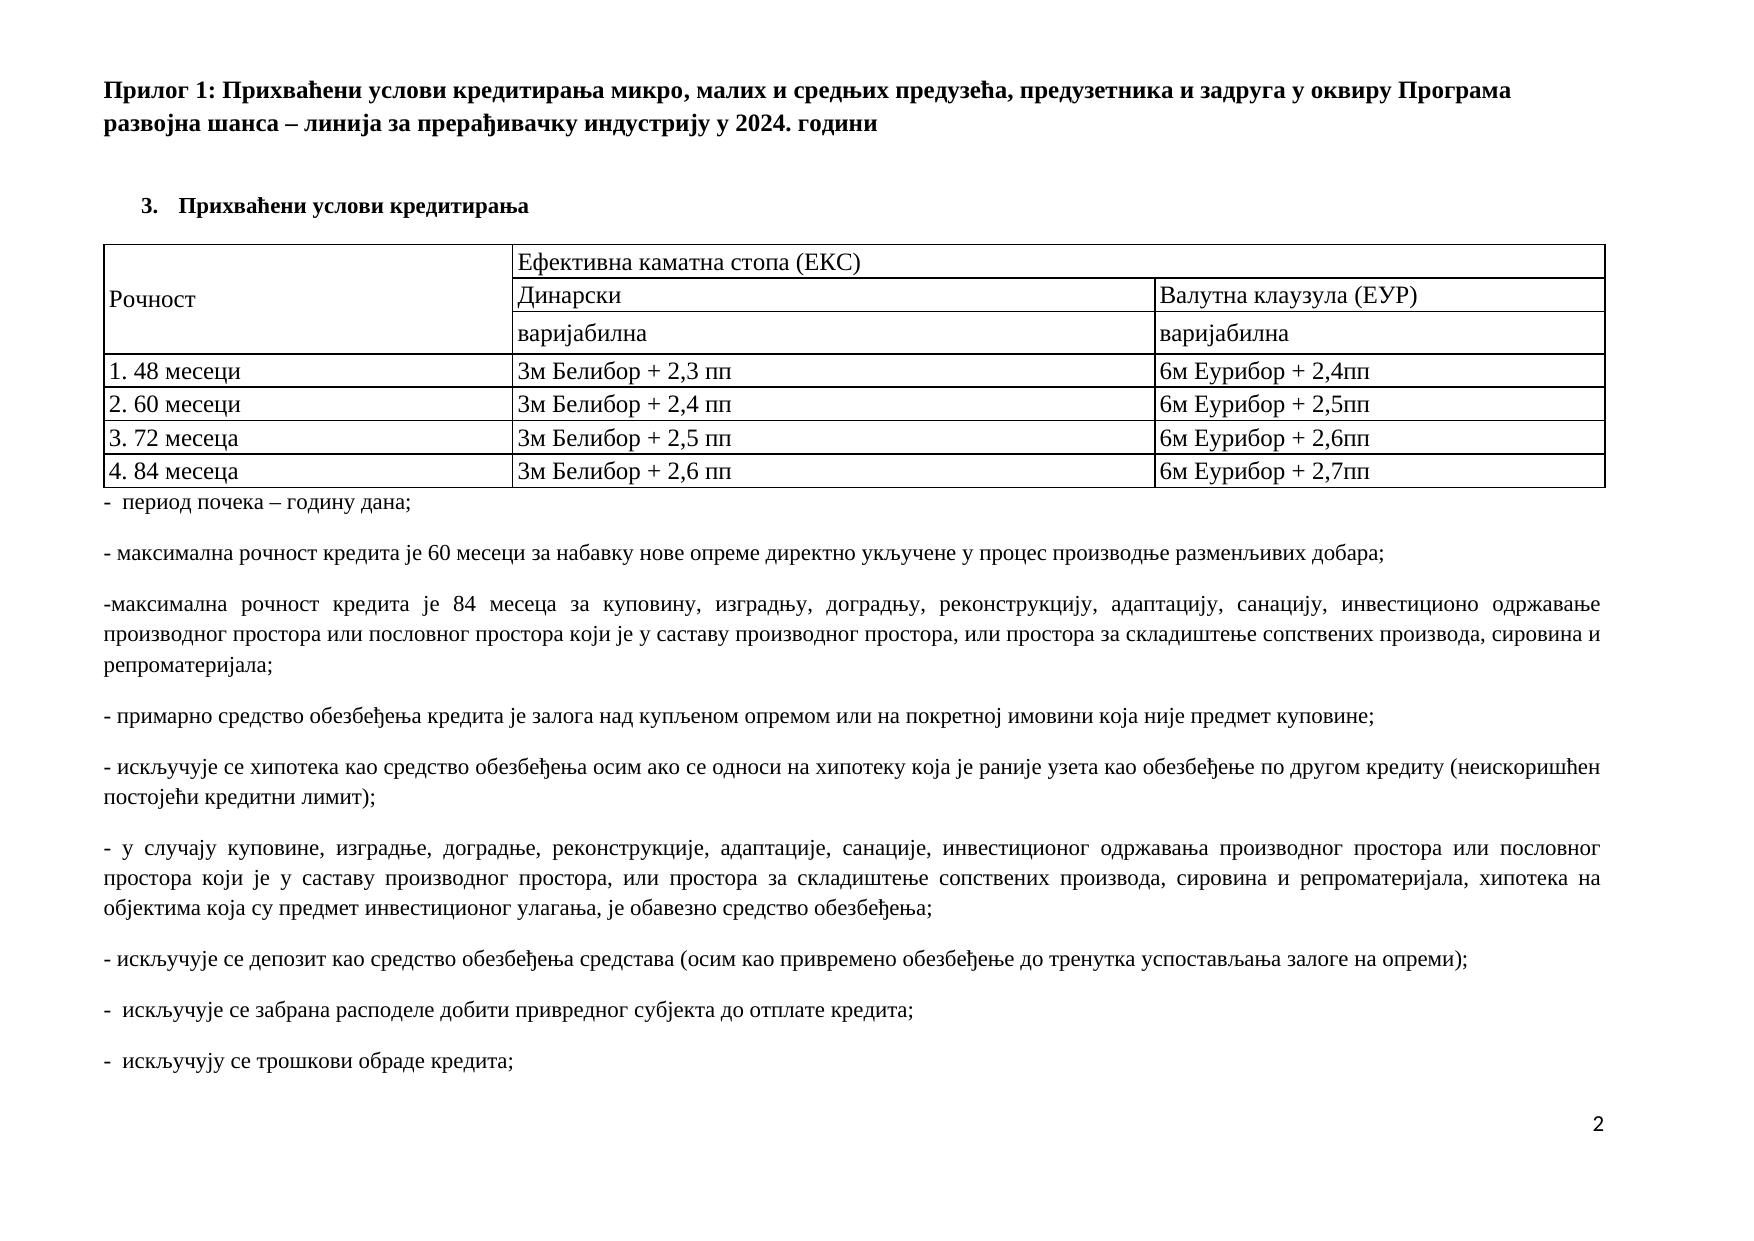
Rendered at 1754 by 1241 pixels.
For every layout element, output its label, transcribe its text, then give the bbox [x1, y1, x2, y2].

table_cell 3м Белибор + 2,5 пп [513, 421, 1154, 453]
table_cell 3м Белибор + 2,3 пп [513, 355, 1154, 386]
table_cell 3м Белибор + 2,4 пп [513, 388, 1154, 420]
table_cell 2. 60 месеци [105, 388, 512, 420]
text - максимална рочност кредита је 60 месеци за набавку нове опреме директно укључене у процес производње разменљивих добара; [103, 539, 1604, 566]
table_cell Валутна клаузула (ЕУР) [1156, 279, 1604, 311]
table_cell 6м Еурибор + 2,4пп [1156, 355, 1604, 386]
table_cell Динарски [513, 279, 1154, 311]
table_cell варијабилна [1156, 312, 1604, 353]
text - искључују се трошкови обраде кредита; [103, 1047, 1604, 1074]
text - искључује се хипотека као средство обезбеђења осим ако се односи на хипотеку која је раније узета као обезбеђење по другом кредиту (неискоришћен постојећи кредитни лимит); [103, 753, 1604, 809]
text - у случају куповине, изградње, доградње, реконструкције, адаптације, санације, инвестиционог одржавања производног простора или пословног простора који је у саставу производног простора, или простора за складиштење сопствених производа, сировина и репроматеријала, хипотека на објектима која су предмет инвестиционог улагања, је обавезно средство обезбеђења; [103, 834, 1604, 921]
table_header Ефективна каматна стопа (ЕКС) [513, 245, 1604, 277]
text - искључује се забрана расподеле добити привредног субјекта до отплате кредита; [103, 996, 1604, 1023]
table_cell варијабилна [513, 312, 1154, 353]
table_cell 4. 84 месеца [105, 455, 512, 487]
table_cell 6м Еурибор + 2,5пп [1156, 388, 1604, 420]
table_cell 3. 72 месеца [105, 421, 512, 453]
list Прихваћени услови кредитирања [141, 193, 1604, 219]
table_cell 1. 48 месеци [105, 355, 512, 386]
text - период почека – годину дана; [103, 488, 1604, 514]
table_cell 3м Белибор + 2,6 пп [513, 455, 1154, 487]
text - примарно средство обезбеђења кредита је залога над купљеном опремом или на покретној имовини која није предмет куповине; [103, 702, 1604, 728]
table_header Рочност [105, 245, 512, 353]
table_cell 6м Еурибор + 2,6пп [1156, 421, 1604, 453]
text - искључује се депозит као средство обезбеђења средстава (осим као привремено обезбеђење до тренутка успостављања залоге на опреми); [103, 945, 1604, 972]
text -максимална рочност кредита је 84 месеца за куповину, изградњу, доградњу, реконструкцију, адаптацију, санацију, инвестиционо одржавање производног простора или пословног простора који је у саставу производног простора, или простора за складиштење сопствених производа, сировина и репроматеријала; [103, 590, 1604, 677]
table_cell 6м Еурибор + 2,7пп [1156, 455, 1604, 487]
